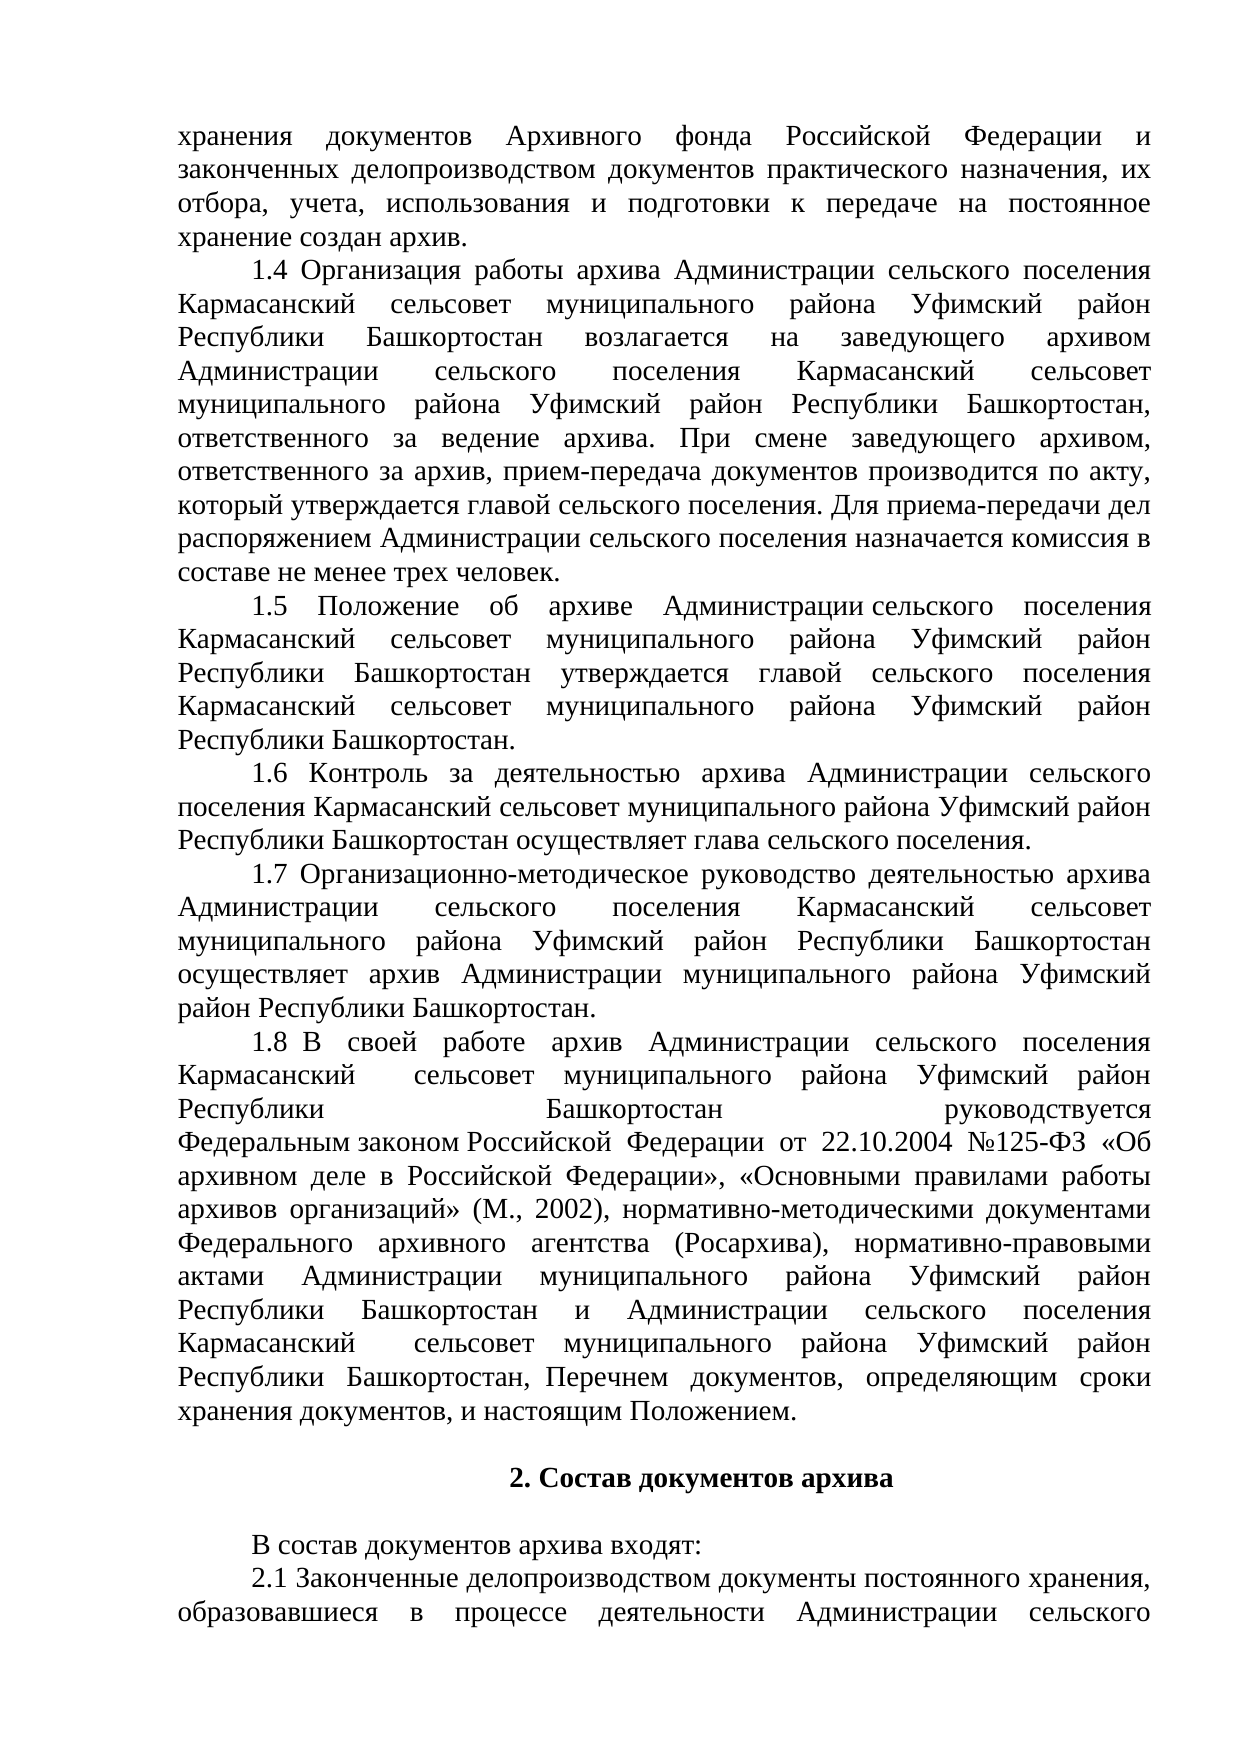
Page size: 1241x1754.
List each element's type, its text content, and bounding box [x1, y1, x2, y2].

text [177, 1560, 1152, 1627]
text 1.8 В своей работе архив Администрации сельского поселения Кармасанский сельсовет муниципального района Уфимский район Республики Башкортостан руководствуется Федеральным законом Российской Федерации от 22.10.2004 №125-ФЗ «Об архивном деле в Российской Федерации», «Основными правилами работы архивов организаций» (М., 2002), нормативно-методическими документами Федерального архивного агентства (Росархива), нормативно-правовыми актами Администрации муниципального района Уфимский район Республики Башкортостан и Администрации сельского поселения Кармасанский сельсовет муниципального района Уфимский район Республики Башкортостан, Перечнем документов, определяющим сроки хранения документов, и настоящим Положением. [177, 1024, 1152, 1426]
text 1.7 Организационно-методическое руководство деятельностью архива Администрации сельского поселения Кармасанский сельсовет муниципального района Уфимский район Республики Башкортостан осуществляет архив Администрации муниципального района Уфимский район Республики Башкортостан. [177, 856, 1152, 1024]
text 1.6 Контроль за деятельностью архива Администрации сельского поселения Кармасанский сельсовет муниципального района Уфимский район Республики Башкортостан осуществляет глава сельского поселения. [177, 755, 1152, 856]
text 1.4 Организация работы архива Администрации сельского поселения Кармасанский сельсовет муниципального района Уфимский район Республики Башкортостан возлагается на заведующего архивом Администрации сельского поселения Кармасанский сельсовет муниципального района Уфимский район Республики Башкортостан, ответственного за ведение архива. При смене заведующего архивом, ответственного за архив, прием-передача документов производится по акту, который утверждается главой сельского поселения. Для приема-передачи дел распоряжением Администрации сельского поселения назначается комиссия в составе не менее трех человек. [177, 252, 1152, 588]
text 1.5 Положение об архиве Администрации сельского поселения Кармасанский сельсовет муниципального района Уфимский район Республики Башкортостан утверждается главой сельского поселения Кармасанский сельсовет муниципального района Уфимский район Республики Башкортостан. [177, 588, 1152, 755]
text В состав документов архива входят: [177, 1527, 1152, 1560]
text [177, 118, 1152, 252]
text 2. Состав документов архива [177, 1460, 1152, 1493]
